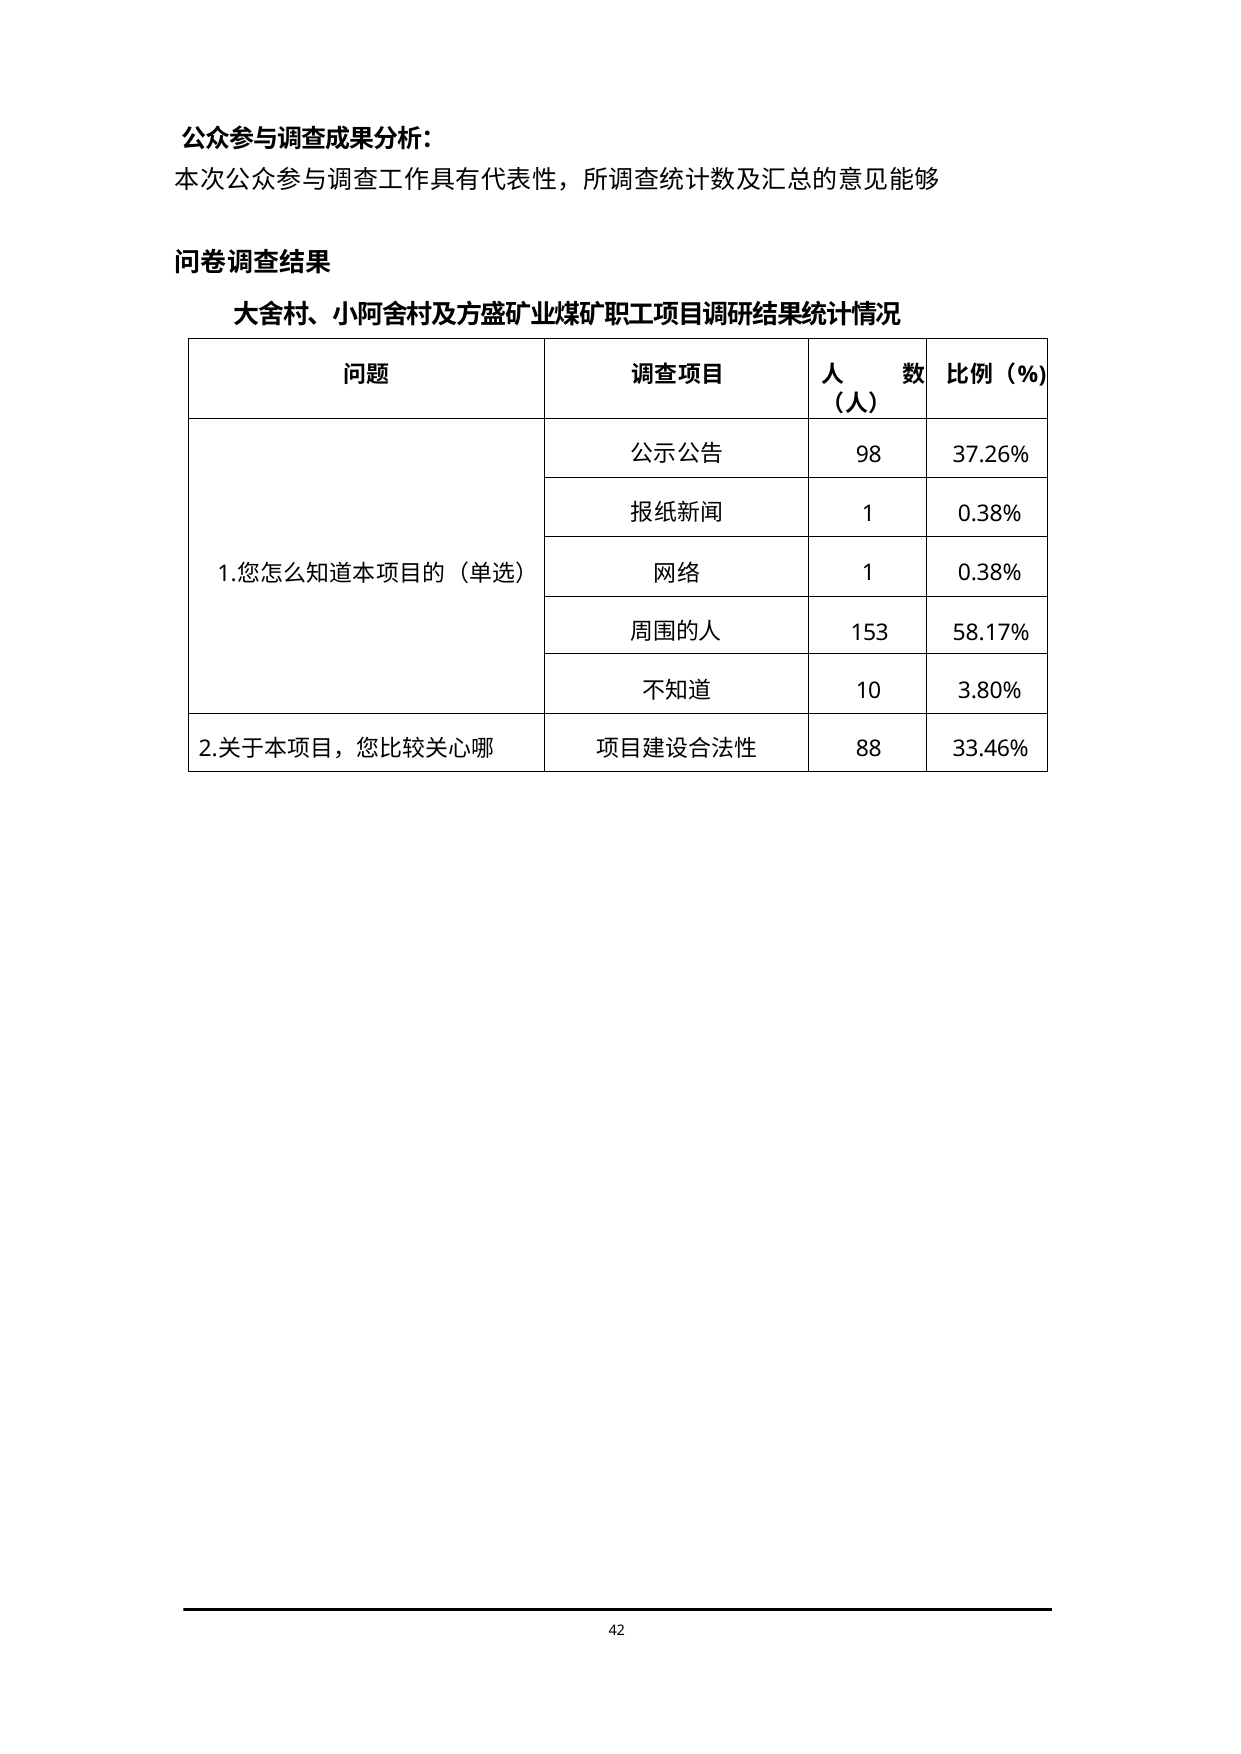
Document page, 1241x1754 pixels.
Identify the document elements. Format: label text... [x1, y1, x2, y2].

table_header 人数（人） [809, 339, 926, 418]
table_cell 1 [809, 478, 926, 536]
table_cell 153 [809, 597, 926, 653]
table_cell 33.46% [927, 714, 1047, 771]
table_cell 不知道 [545, 654, 808, 712]
table_cell 报纸新闻 [545, 478, 808, 536]
table_cell 1 [809, 537, 926, 596]
list 问卷调查结果 [174, 244, 1054, 278]
table_cell 0.38% [927, 478, 1047, 536]
table_cell 98 [809, 419, 926, 477]
table_cell 37.26% [927, 419, 1047, 477]
table_cell 58.17% [927, 597, 1047, 653]
table_header 比例（%) [927, 339, 1047, 418]
table_cell 10 [809, 654, 926, 712]
text 公众参与调查成果分析： [181, 121, 1054, 154]
table_cell 88 [809, 714, 926, 771]
table_cell 周围的人 [545, 597, 808, 653]
text 大舍村、小阿舍村及方盛矿业煤矿职工项目调研结果统计情况 [234, 296, 1054, 330]
table_cell 0.38% [927, 537, 1047, 596]
table_cell 网络 [545, 537, 808, 596]
table_cell 项目建设合法性 [545, 714, 808, 771]
table_header 问题 [189, 339, 544, 418]
table_cell 公示公告 [545, 419, 808, 477]
table_cell 2.关于本项目，您比较关心哪 [189, 714, 544, 771]
table_cell 1.您怎么知道本项目的（单选） [189, 419, 544, 712]
list 本次公众参与调查工作具有代表性，所调查统计数及汇总的意见能够 [174, 162, 1054, 195]
table_cell 3.80% [927, 654, 1047, 712]
table_header 调查项目 [545, 339, 808, 418]
